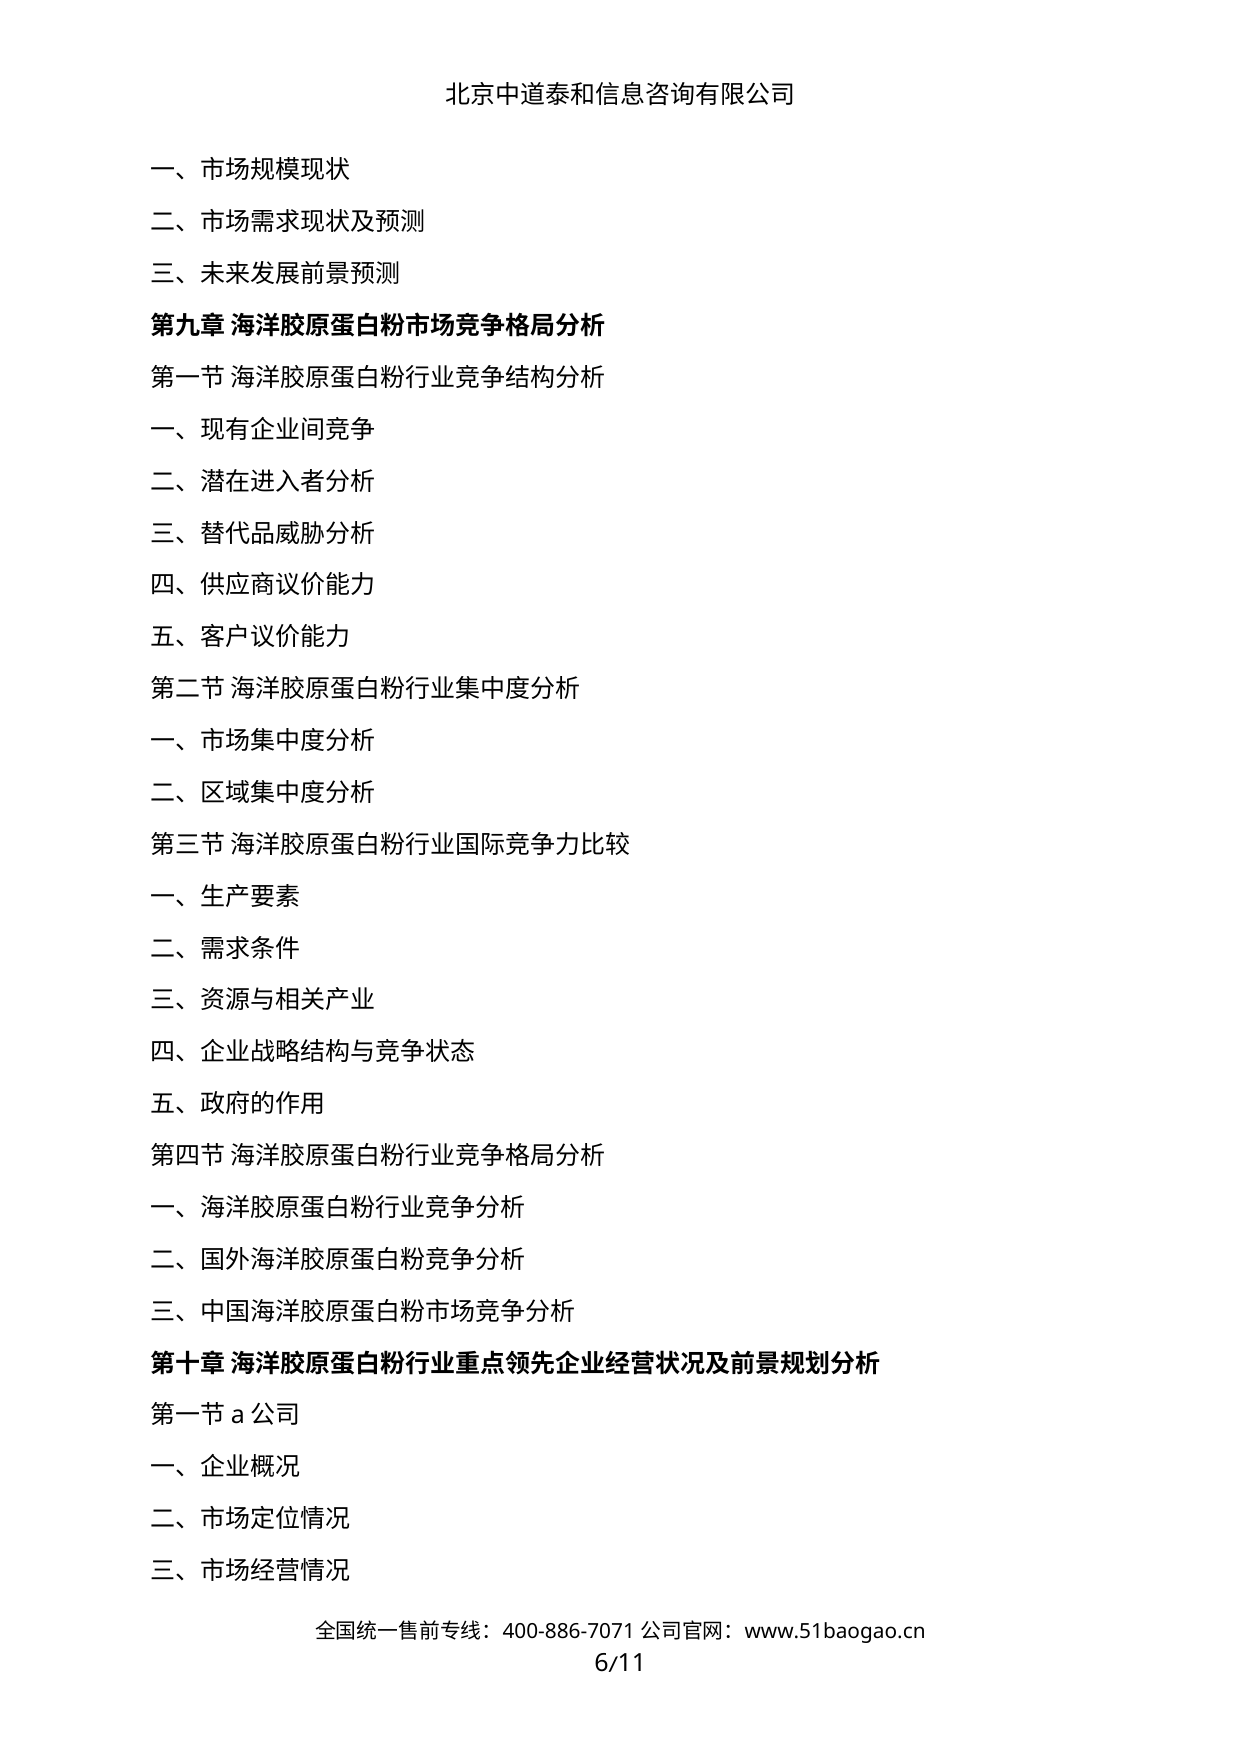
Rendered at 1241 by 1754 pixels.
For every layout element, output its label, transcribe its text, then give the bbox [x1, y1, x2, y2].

text 第十章 海洋胶原蛋白粉行业重点领先企业经营状况及前景规划分析 [150, 1343, 1090, 1379]
text 四、企业战略结构与竞争状态 [150, 1032, 1090, 1068]
text 二、区域集中度分析 [150, 772, 1090, 809]
text 二、需求条件 [150, 928, 1090, 964]
text 第一节 海洋胶原蛋白粉行业竞争结构分析 [150, 357, 1090, 394]
text 二、潜在进入者分析 [150, 461, 1090, 497]
text 四、供应商议价能力 [150, 565, 1090, 601]
text 五、政府的作用 [150, 1084, 1090, 1120]
text 第九章 海洋胶原蛋白粉市场竞争格局分析 [150, 306, 1090, 342]
text 三、中国海洋胶原蛋白粉市场竞争分析 [150, 1291, 1090, 1327]
text 一、现有企业间竞争 [150, 409, 1090, 446]
text 三、资源与相关产业 [150, 980, 1090, 1016]
text 二、市场定位情况 [150, 1499, 1090, 1535]
text 二、市场需求现状及预测 [150, 202, 1090, 238]
text 五、客户议价能力 [150, 617, 1090, 653]
text 三、市场经营情况 [150, 1551, 1090, 1587]
text 一、市场集中度分析 [150, 721, 1090, 757]
text 一、海洋胶原蛋白粉行业竞争分析 [150, 1187, 1090, 1224]
text 第四节 海洋胶原蛋白粉行业竞争格局分析 [150, 1136, 1090, 1172]
text 三、替代品威胁分析 [150, 513, 1090, 549]
text 三、未来发展前景预测 [150, 254, 1090, 290]
text 第一节 a公司 [150, 1395, 1090, 1431]
text 二、国外海洋胶原蛋白粉竞争分析 [150, 1239, 1090, 1276]
text 一、企业概况 [150, 1447, 1090, 1483]
text 第二节 海洋胶原蛋白粉行业集中度分析 [150, 669, 1090, 705]
text 第三节 海洋胶原蛋白粉行业国际竞争力比较 [150, 824, 1090, 861]
text 一、生产要素 [150, 876, 1090, 912]
text 一、市场规模现状 [150, 150, 1090, 186]
